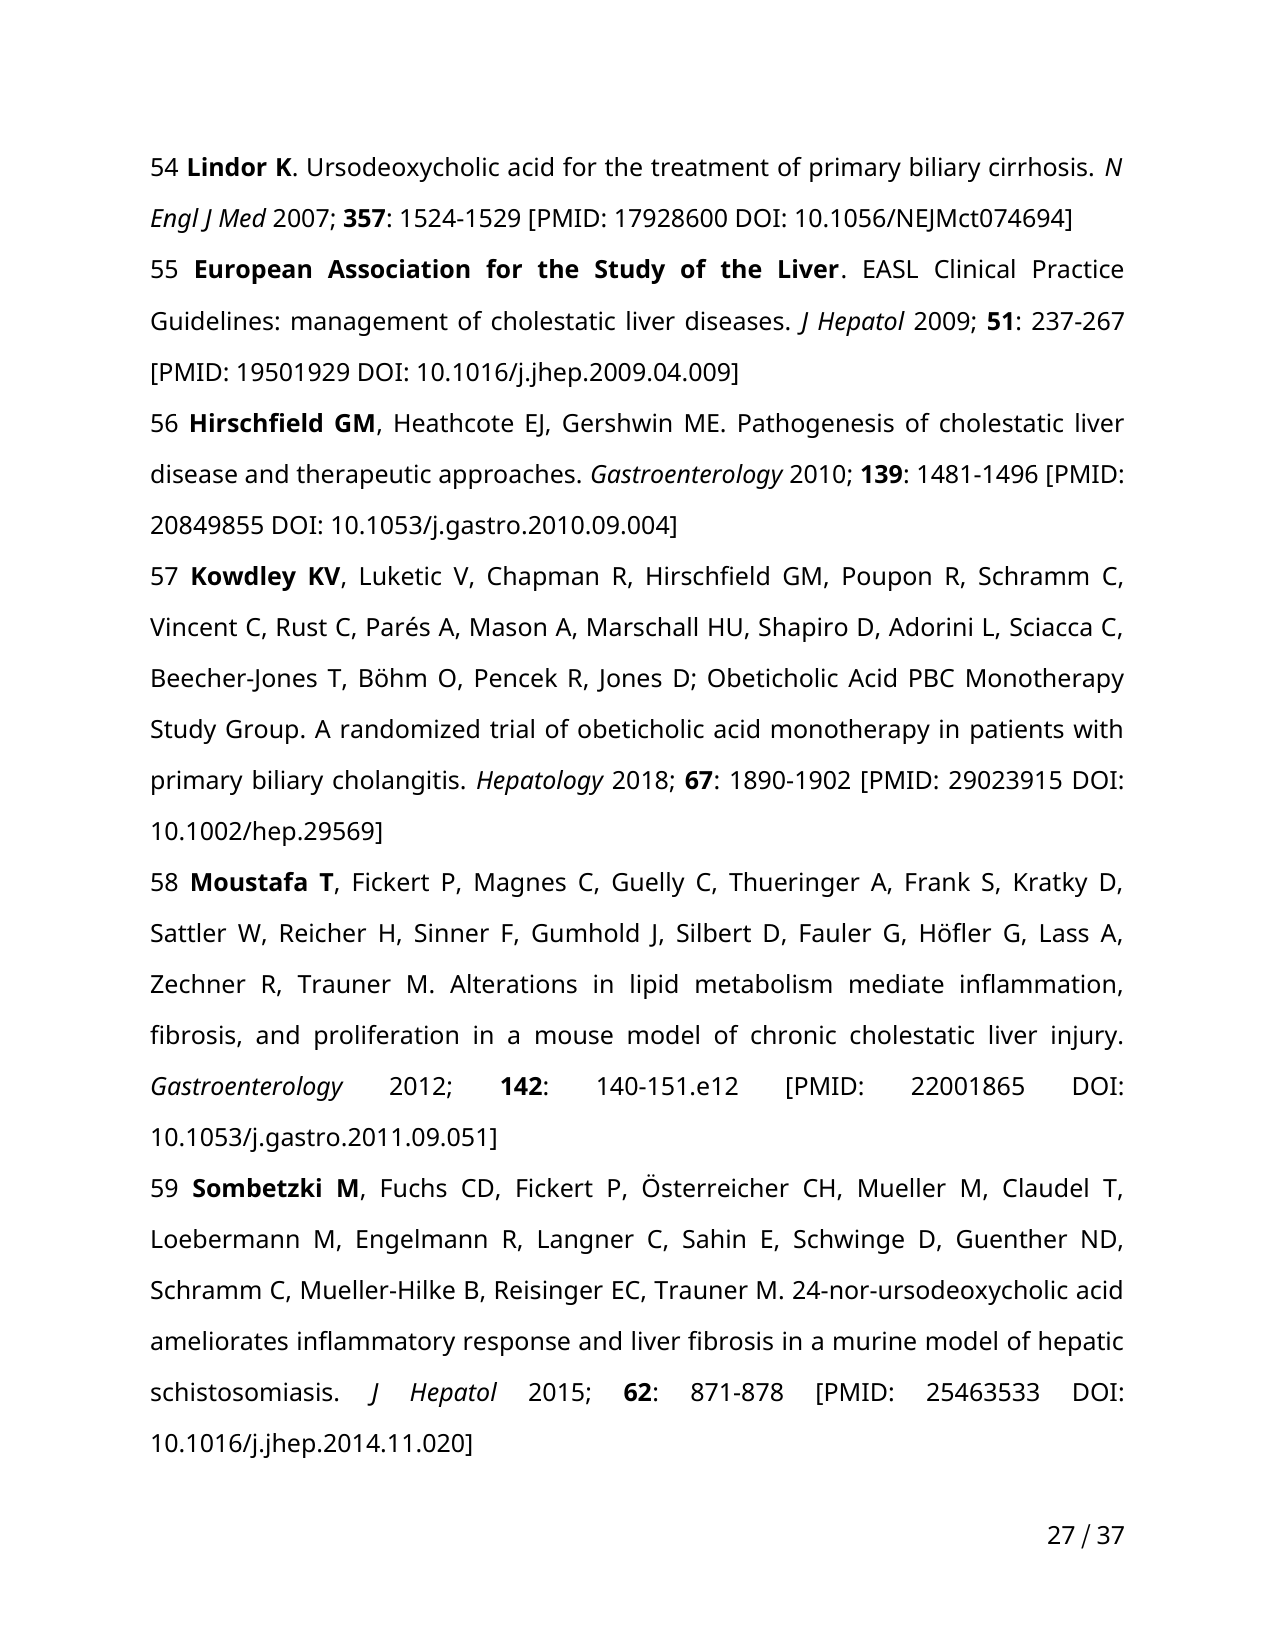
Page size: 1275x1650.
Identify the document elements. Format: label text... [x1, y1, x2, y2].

text 59 Sombetzki M, Fuchs CD, Fickert P, Österreicher CH, Mueller M, Claudel T, Loebermann M, Engelmann R, Langner C, Sahin E, Schwinge D, Guenther ND, Schramm C, Mueller-Hilke B, Reisinger EC, Trauner M. 24-nor-ursodeoxycholic acid ameliorates inflammatory response and liver fibrosis in a murine model of hepatic schistosomiasis. J Hepatol 2015; 62: 871-878 [PMID: 25463533 DOI: 10.1016/j.jhep.2014.11.020] [150, 1171, 1125, 1460]
text 55 European Association for the Study of the Liver. EASL Clinical Practice Guidelines: management of cholestatic liver diseases. J Hepatol 2009; 51: 237-267 [PMID: 19501929 DOI: 10.1016/j.jhep.2009.04.009] [150, 252, 1125, 388]
text 58 Moustafa T, Fickert P, Magnes C, Guelly C, Thueringer A, Frank S, Kratky D, Sattler W, Reicher H, Sinner F, Gumhold J, Silbert D, Fauler G, Höfler G, Lass A, Zechner R, Trauner M. Alterations in lipid metabolism mediate inflammation, fibrosis, and proliferation in a mouse model of chronic cholestatic liver injury. Gastroenterology 2012; 142: 140-151.e12 [PMID: 22001865 DOI: 10.1053/j.gastro.2011.09.051] [150, 864, 1125, 1154]
text 56 Hirschfield GM, Heathcote EJ, Gershwin ME. Pathogenesis of cholestatic liver disease and therapeutic approaches. Gastroenterology 2010; 139: 1481-1496 [PMID: 20849855 DOI: 10.1053/j.gastro.2010.09.004] [150, 405, 1125, 541]
text 57 Kowdley KV, Luketic V, Chapman R, Hirschfield GM, Poupon R, Schramm C, Vincent C, Rust C, Parés A, Mason A, Marschall HU, Shapiro D, Adorini L, Sciacca C, Beecher-Jones T, Böhm O, Pencek R, Jones D; Obeticholic Acid PBC Monotherapy Study Group. A randomized trial of obeticholic acid monotherapy in patients with primary biliary cholangitis. Hepatology 2018; 67: 1890-1902 [PMID: 29023915 DOI: 10.1002/hep.29569] [150, 558, 1125, 848]
text 54 Lindor K. Ursodeoxycholic acid for the treatment of primary biliary cirrhosis. N Engl J Med 2007; 357: 1524-1529 [PMID: 17928600 DOI: 10.1056/NEJMct074694] [150, 150, 1125, 235]
